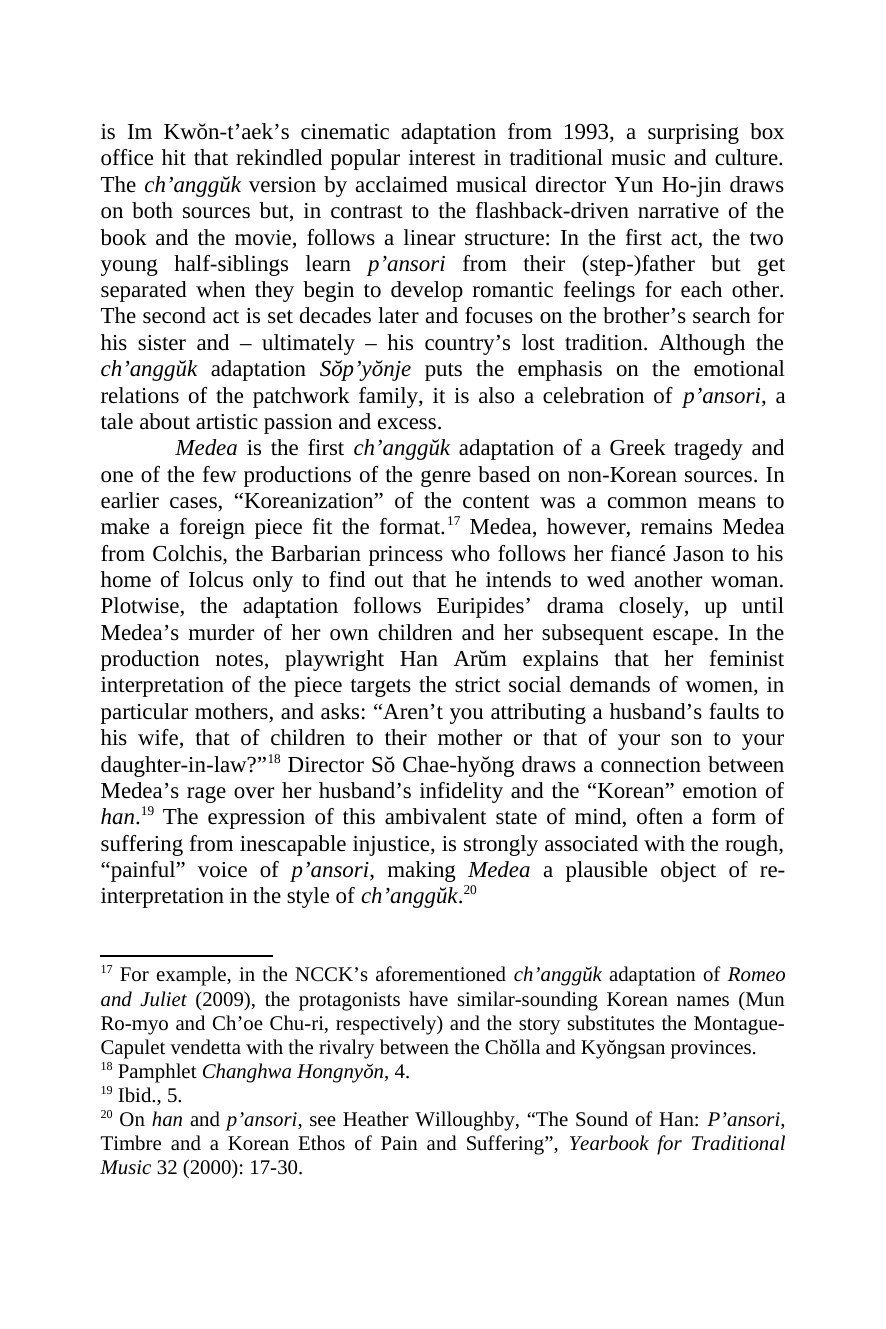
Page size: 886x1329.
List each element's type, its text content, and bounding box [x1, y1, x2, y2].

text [100, 118, 786, 434]
text Medea is the first ch’anggŭk adaptation of a Greek tragedy and one of the few productions of the genre based on non-Korean sources. In earlier cases, “Koreanization” of the content was a common means to make a foreign piece fit the format. Medea, however, remains Medea from Colchis, the Barbarian princess who follows her fiancé Jason to his home of Iolcus only to find out that he intends to wed another woman. Plotwise, the adaptation follows Euripides’ drama closely, up until Medea’s murder of her own children and her subsequent escape. In the production notes, playwright Han Arŭm explains that her feminist interpretation of the piece targets the strict social demands of women, in particular mothers, and asks: “Aren’t you attributing a husband’s faults to his wife, that of children to their mother or that of your son to your daughter-in-law?” Director Sŏ Chae-hyŏng draws a connection between Medea’s rage over her husband’s infidelity and the “Korean” emotion of han. The expression of this ambivalent state of mind, often a form of suffering from inescapable injustice, is strongly associated with the rough, “painful” voice of p’ansori, making Medea a plausible object of re-interpretation in the style of ch’anggŭk. [100, 434, 786, 909]
